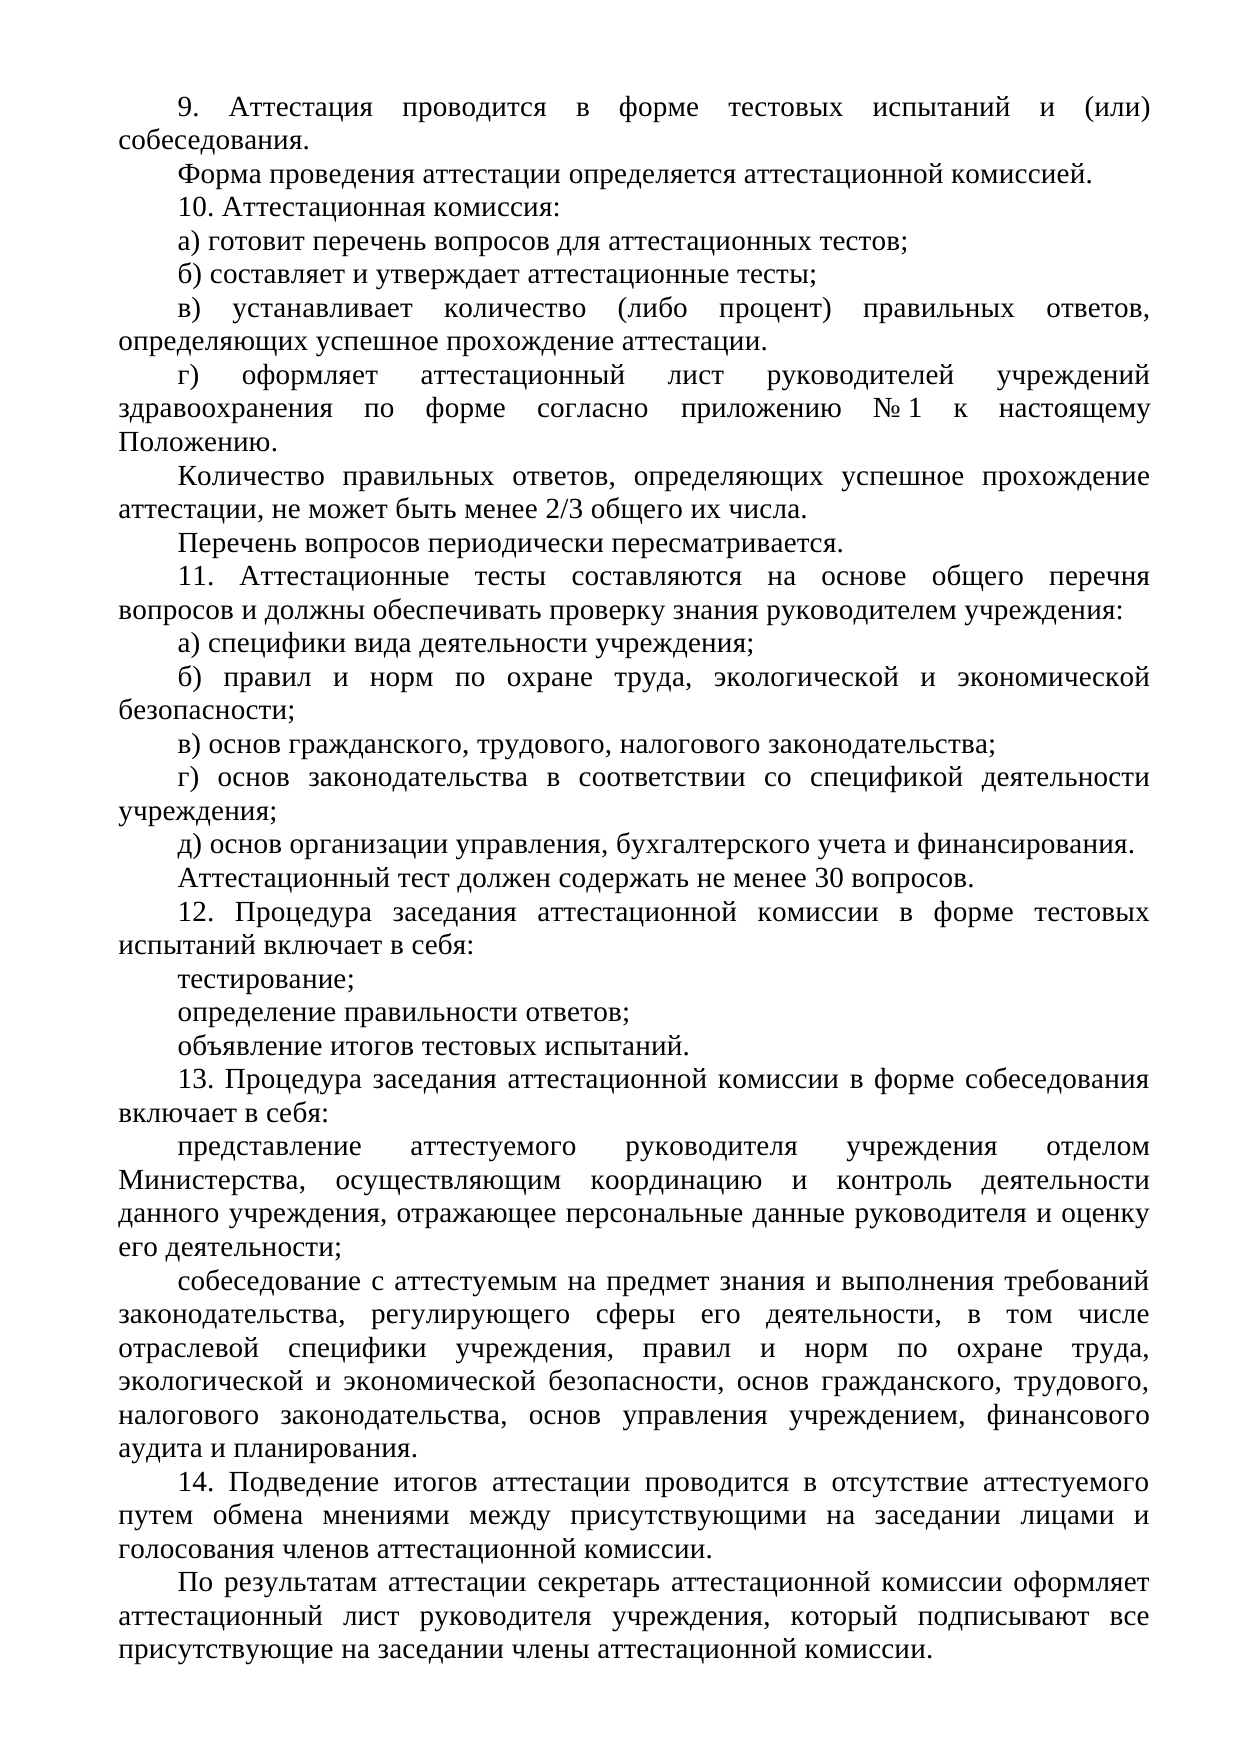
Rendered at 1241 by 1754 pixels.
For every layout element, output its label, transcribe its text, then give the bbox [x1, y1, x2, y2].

text в) устанавливает количество (либо процент) правильных ответов, определяющих успешное прохождение аттестации. [118, 290, 1152, 357]
text Аттестационный тест должен содержать не менее 30 вопросов. [118, 860, 1152, 894]
text 14. Подведение итогов аттестации проводится в отсутствие аттестуемого путем обмена мнениями между присутствующими на заседании лицами и голосования членов аттестационной комиссии. [118, 1464, 1152, 1564]
text 9. Аттестация проводится в форме тестовых испытаний и (или) собеседования. [118, 89, 1152, 156]
text 11. Аттестационные тесты составляются на основе общего перечня вопросов и должны обеспечивать проверку знания руководителем учреждения: [118, 558, 1152, 625]
text а) специфики вида деятельности учреждения; [118, 625, 1152, 659]
text представление аттестуемого руководителя учреждения отделом Министерства, осуществляющим координацию и контроль деятельности данного учреждения, отражающее персональные данные руководителя и оценку его деятельности; [118, 1128, 1152, 1263]
text определение правильности ответов; [118, 994, 1152, 1028]
text д) основ организации управления, бухгалтерского учета и финансирования. [118, 827, 1152, 860]
text 10. Аттестационная комиссия: [118, 189, 1152, 223]
text тестирование; [118, 961, 1152, 994]
text Количество правильных ответов, определяющих успешное прохождение аттестации, не может быть менее 2/3 общего их числа. [118, 458, 1152, 525]
text Перечень вопросов периодически пересматривается. [118, 525, 1152, 558]
text г) основ законодательства в соответствии со спецификой деятельности учреждения; [118, 759, 1152, 827]
text объявление итогов тестовых испытаний. [118, 1028, 1152, 1061]
text Форма проведения аттестации определяется аттестационной комиссией. [118, 156, 1152, 189]
text собеседование с аттестуемым на предмет знания и выполнения требований законодательства, регулирующего сферы его деятельности, в том числе отраслевой специфики учреждения, правил и норм по охране труда, экологической и экономической безопасности, основ гражданского, трудового, налогового законодательства, основ управления учреждением, финансового аудита и планирования. [118, 1263, 1152, 1464]
text 13. Процедура заседания аттестационной комиссии в форме собеседования включает в себя: [118, 1061, 1152, 1128]
text б) правил и норм по охране труда, экологической и экономической безопасности; [118, 659, 1152, 726]
text г) оформляет аттестационный лист руководителей учреждений здравоохранения по форме согласно приложению № 1 к настоящему Положению. [118, 357, 1152, 458]
text 12. Процедура заседания аттестационной комиссии в форме тестовых испытаний включает в себя: [118, 894, 1152, 961]
text а) готовит перечень вопросов для аттестационных тестов; [118, 223, 1152, 256]
text По результатам аттестации секретарь аттестационной комиссии оформляет аттестационный лист руководителя учреждения, который подписывают все присутствующие на заседании члены аттестационной комиссии. [118, 1564, 1152, 1665]
text в) основ гражданского, трудового, налогового законодательства; [118, 726, 1152, 759]
text б) составляет и утверждает аттестационные тесты; [118, 256, 1152, 290]
